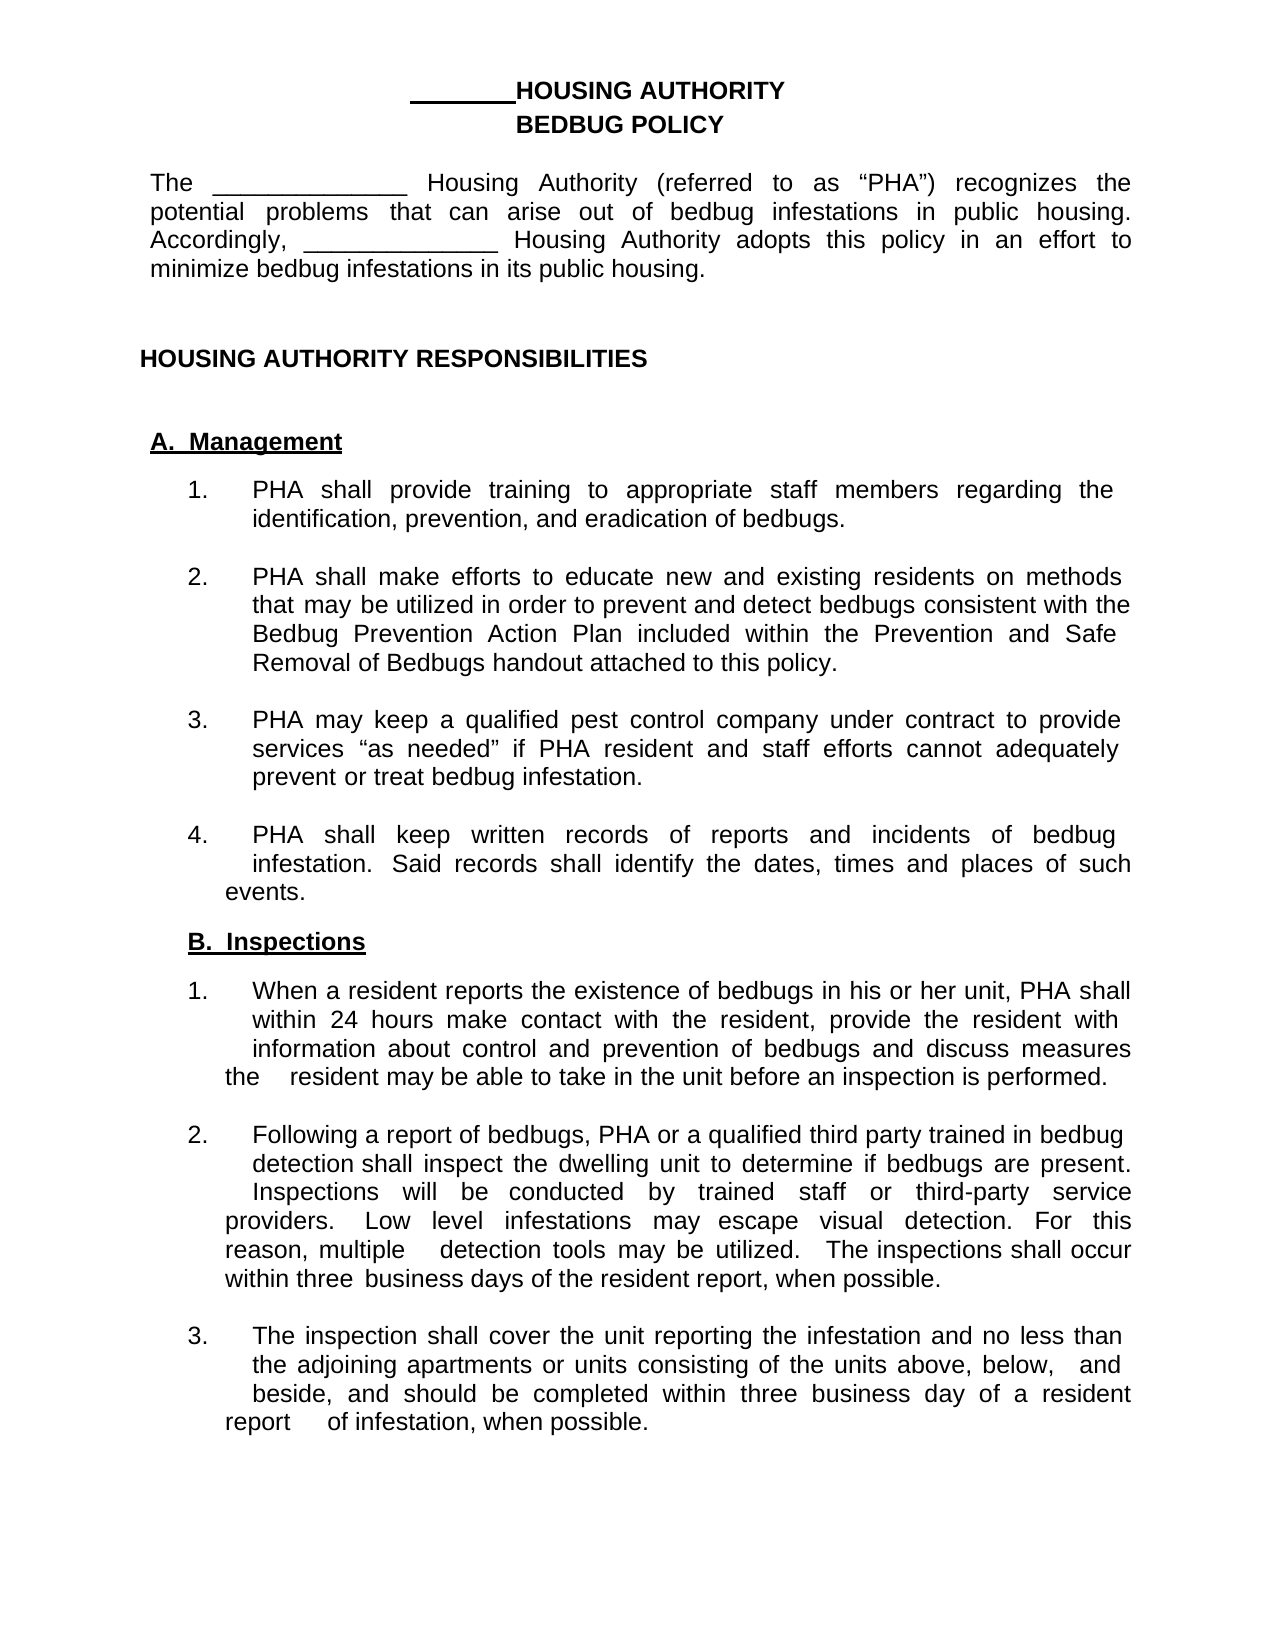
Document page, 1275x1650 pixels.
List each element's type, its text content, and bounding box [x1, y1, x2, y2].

text 1. When a resident reports the existence of bedbugs in his or her unit, PHA shall within 24 hours make contact with the resident, provide the resident with information about control and prevention of bedbugs and discuss measures the resident may be able to take in the unit before an inspection is performed. [187, 976, 1132, 1091]
text B. Inspections [187, 927, 1139, 956]
text 3. PHA may keep a qualified pest control company under contract to provide services “as needed” if PHA resident and staff efforts cannot adequately prevent or treat bedbug infestation. [187, 705, 1132, 791]
text 3. The inspection shall cover the unit reporting the infestation and no less than the adjoining apartments or units consisting of the units above, below, and beside, and should be completed within three business day of a resident report of infestation, when possible. [187, 1321, 1132, 1436]
text HOUSING AUTHORITY RESPONSIBILITIES [139, 344, 1137, 373]
text 1. PHA shall provide training to appropriate staff members regarding the identification, prevention, and eradication of bedbugs. [187, 475, 1132, 533]
text The ______________ Housing Authority (referred to as “PHA”) recognizes the potential problems that can arise out of bedbug infestations in public housing. Accordingly, ______________ Housing Authority adopts this policy in an effort to minimize bedbug infestations in its public housing. [150, 168, 1132, 283]
text A. Management [150, 426, 810, 455]
text 2. Following a report of bedbugs, PHA or a qualified third party trained in bedbug detection shall inspect the dwelling unit to determine if bedbugs are present. Inspections will be conducted by trained staff or third-party service providers. Low level infestations may escape visual detection. For this reason, multiple detection tools may be utilized. The inspections shall occur within three business days of the resident report, when possible. [187, 1120, 1132, 1292]
text 2. PHA shall make efforts to educate new and existing residents on methods that may be utilized in order to prevent and detect bedbugs consistent with the Bedbug Prevention Action Plan included within the Prevention and Safe Removal of Bedbugs handout attached to this policy. [187, 561, 1131, 676]
text 4. PHA shall keep written records of reports and incidents of bedbug infestation. Said records shall identify the dates, times and places of such events. [187, 820, 1132, 906]
text HOUSING AUTHORITY BEDBUG POLICY [410, 73, 872, 140]
